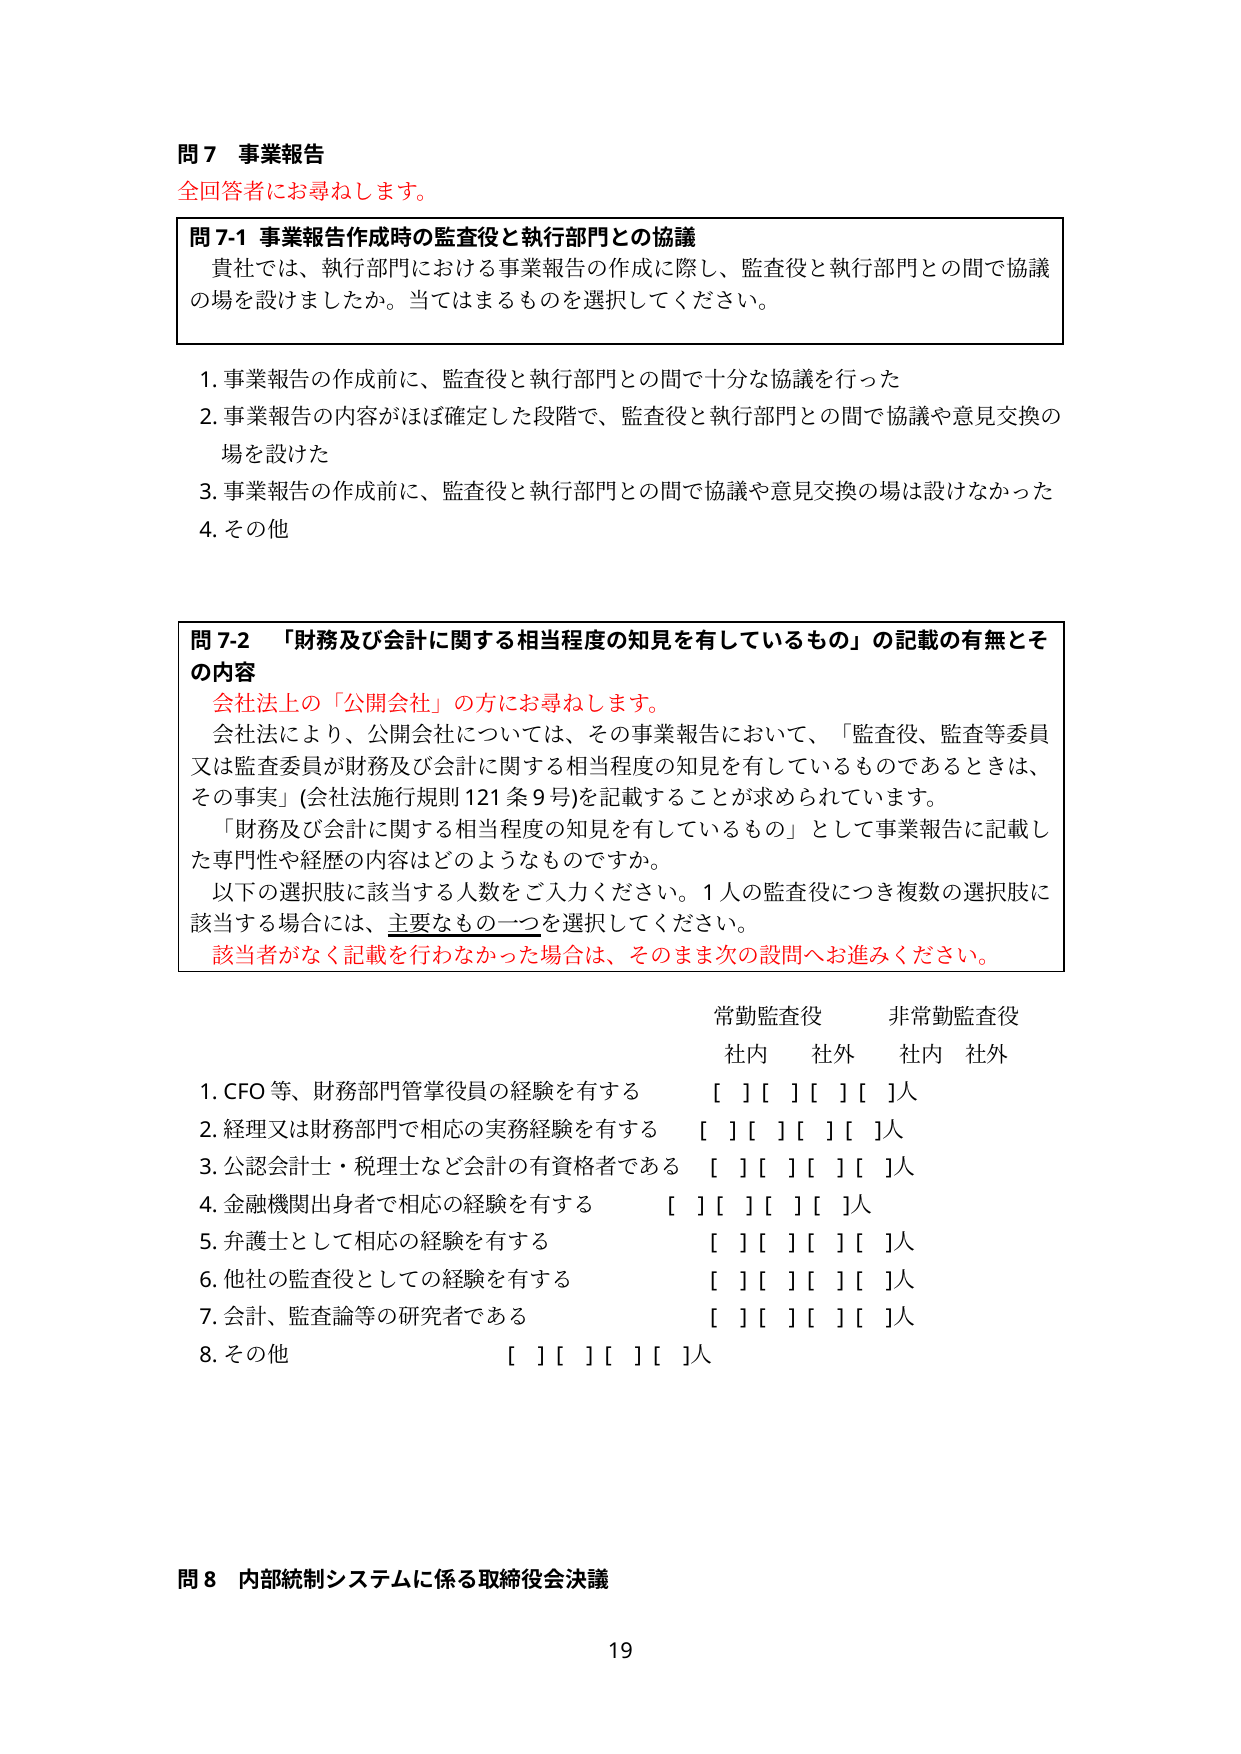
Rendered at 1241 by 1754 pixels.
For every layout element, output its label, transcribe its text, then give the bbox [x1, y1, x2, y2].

text 5. 弁護士として相応の経験を有する [ ] [ ] [ ] [ ]人 [177, 1221, 1063, 1259]
text 社内 社外 社内 社外 [177, 1034, 1063, 1071]
text 1. CFO等、財務部門管掌役員の経験を有する [ ] [ ] [ ] [ ]人 [177, 1071, 1063, 1109]
text 3. 公認会計士・税理士など会計の有資格者である [ ] [ ] [ ] [ ]人 [177, 1146, 1063, 1184]
text 1. 事業報告の作成前に、監査役と執行部門との間で十分な協議を行った [177, 345, 1063, 396]
text 8. その他 [ ] [ ] [ ] [ ]人 [177, 1334, 1063, 1371]
text 2. 事業報告の内容がほぼ確定した段階で、監査役と執行部門との間で協議や意見交換の場を設けた [177, 396, 1063, 471]
text 2. 経理又は財務部門で相応の実務経験を有する [ ] [ ] [ ] [ ]人 [177, 1109, 1063, 1146]
text 問8 内部統制システムに係る取締役会決議 [177, 1559, 1063, 1596]
text 全回答者にお尋ねします。 [177, 171, 1063, 209]
text 1. 事業報告の作成前に、監査役と執行部門との間で十分な協議を行った [178, 219, 1062, 343]
text 4. その他 [177, 509, 1063, 546]
text 4. 金融機関出身者で相応の経験を有する [ ] [ ] [ ] [ ]人 [177, 1184, 1063, 1221]
text 7. 会計、監査論等の研究者である [ ] [ ] [ ] [ ]人 [177, 1296, 1063, 1334]
text 6. 他社の監査役としての経験を有する [ ] [ ] [ ] [ ]人 [177, 1259, 1063, 1296]
text 3. 事業報告の作成前に、監査役と執行部門との間で協議や意見交換の場は設けなかった [177, 471, 1063, 509]
text 問7 事業報告 [177, 134, 1063, 171]
text 常勤監査役 非常勤監査役 [177, 996, 1063, 1034]
